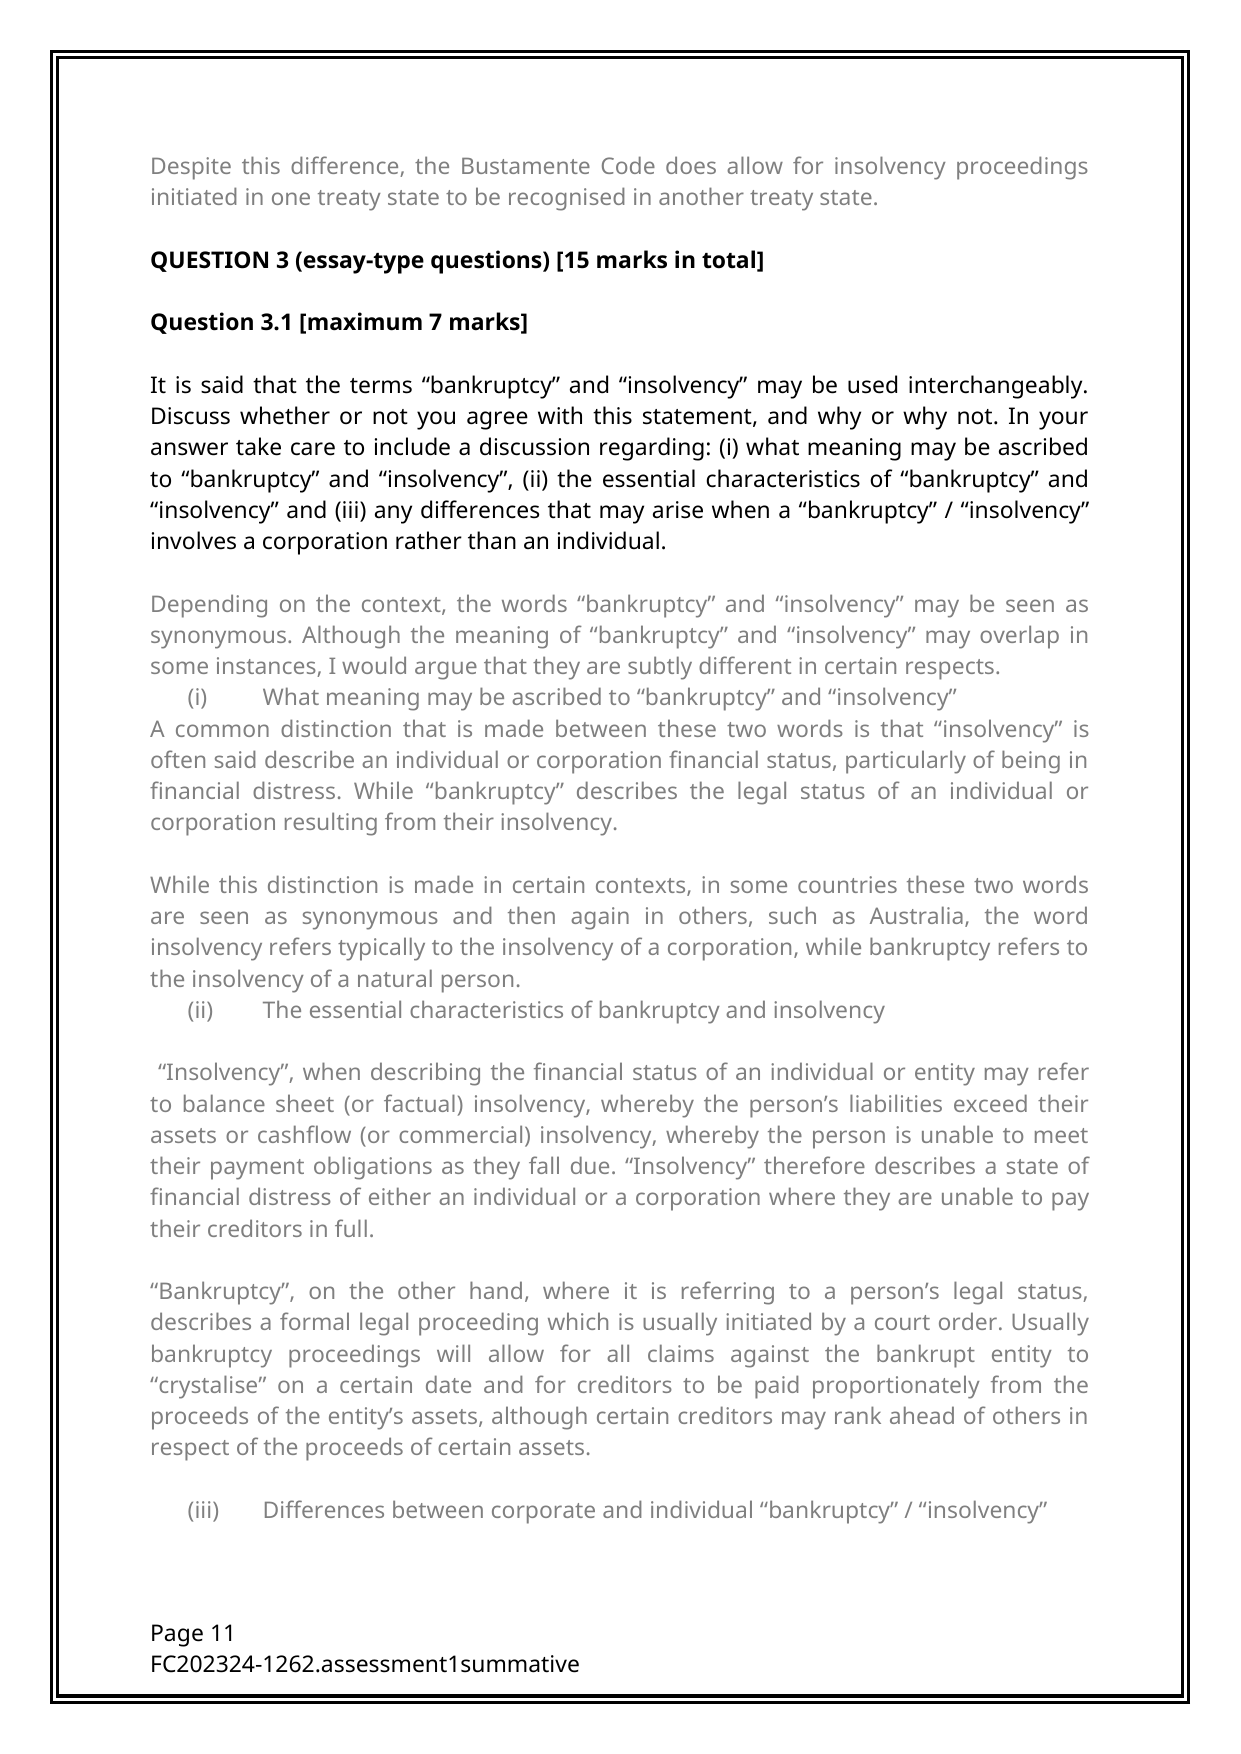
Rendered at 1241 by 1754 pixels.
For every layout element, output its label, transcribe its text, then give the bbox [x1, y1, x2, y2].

list What meaning may be ascribed to “bankruptcy” and “insolvency” [187, 681, 1090, 712]
text A common distinction that is made between these two words is that “insolvency” is often said describe an individual or corporation financial status, particularly of being in financial distress. While “bankruptcy” describes the legal status of an individual or corporation resulting from their insolvency. [150, 712, 1090, 837]
text “Bankruptcy”, on the other hand, where it is referring to a person’s legal status, describes a formal legal proceeding which is usually initiated by a court order. Usually bankruptcy proceedings will allow for all claims against the bankrupt entity to “crystalise” on a certain date and for creditors to be paid proportionately from the proceeds of the entity’s assets, although certain creditors may rank ahead of others in respect of the proceeds of certain assets. [150, 1275, 1090, 1462]
text Question 3.1 [maximum 7 marks] [150, 306, 1090, 337]
text “Insolvency”, when describing the financial status of an individual or entity may refer to balance sheet (or factual) insolvency, whereby the person’s liabilities exceed their assets or cashflow (or commercial) insolvency, whereby the person is unable to meet their payment obligations as they fall due. “Insolvency” therefore describes a state of financial distress of either an individual or a corporation where they are unable to pay their creditors in full. [150, 1056, 1090, 1244]
list Differences between corporate and individual “bankruptcy” / “insolvency” [187, 1494, 1090, 1525]
text Despite this difference, the Bustamente Code does allow for insolvency proceedings initiated in one treaty state to be recognised in another treaty state. [150, 150, 1090, 212]
text It is said that the terms “bankruptcy” and “insolvency” may be used interchangeably. Discuss whether or not you agree with this statement, and why or why not. In your answer take care to include a discussion regarding: (i) what meaning may be ascribed to “bankruptcy” and “insolvency”, (ii) the essential characteristics of “bankruptcy” and “insolvency” and (iii) any differences that may arise when a “bankruptcy” / “insolvency” involves a corporation rather than an individual. [150, 369, 1090, 556]
text While this distinction is made in certain contexts, in some countries these two words are seen as synonymous and then again in others, such as Australia, the word insolvency refers typically to the insolvency of a corporation, while bankruptcy refers to the insolvency of a natural person. [150, 869, 1090, 994]
list The essential characteristics of bankruptcy and insolvency [187, 994, 1090, 1025]
text Depending on the context, the words “bankruptcy” and “insolvency” may be seen as synonymous. Although the meaning of “bankruptcy” and “insolvency” may overlap in some instances, I would argue that they are subtly different in certain respects. [150, 587, 1090, 681]
text QUESTION 3 (essay-type questions) [15 marks in total] [150, 244, 1090, 275]
